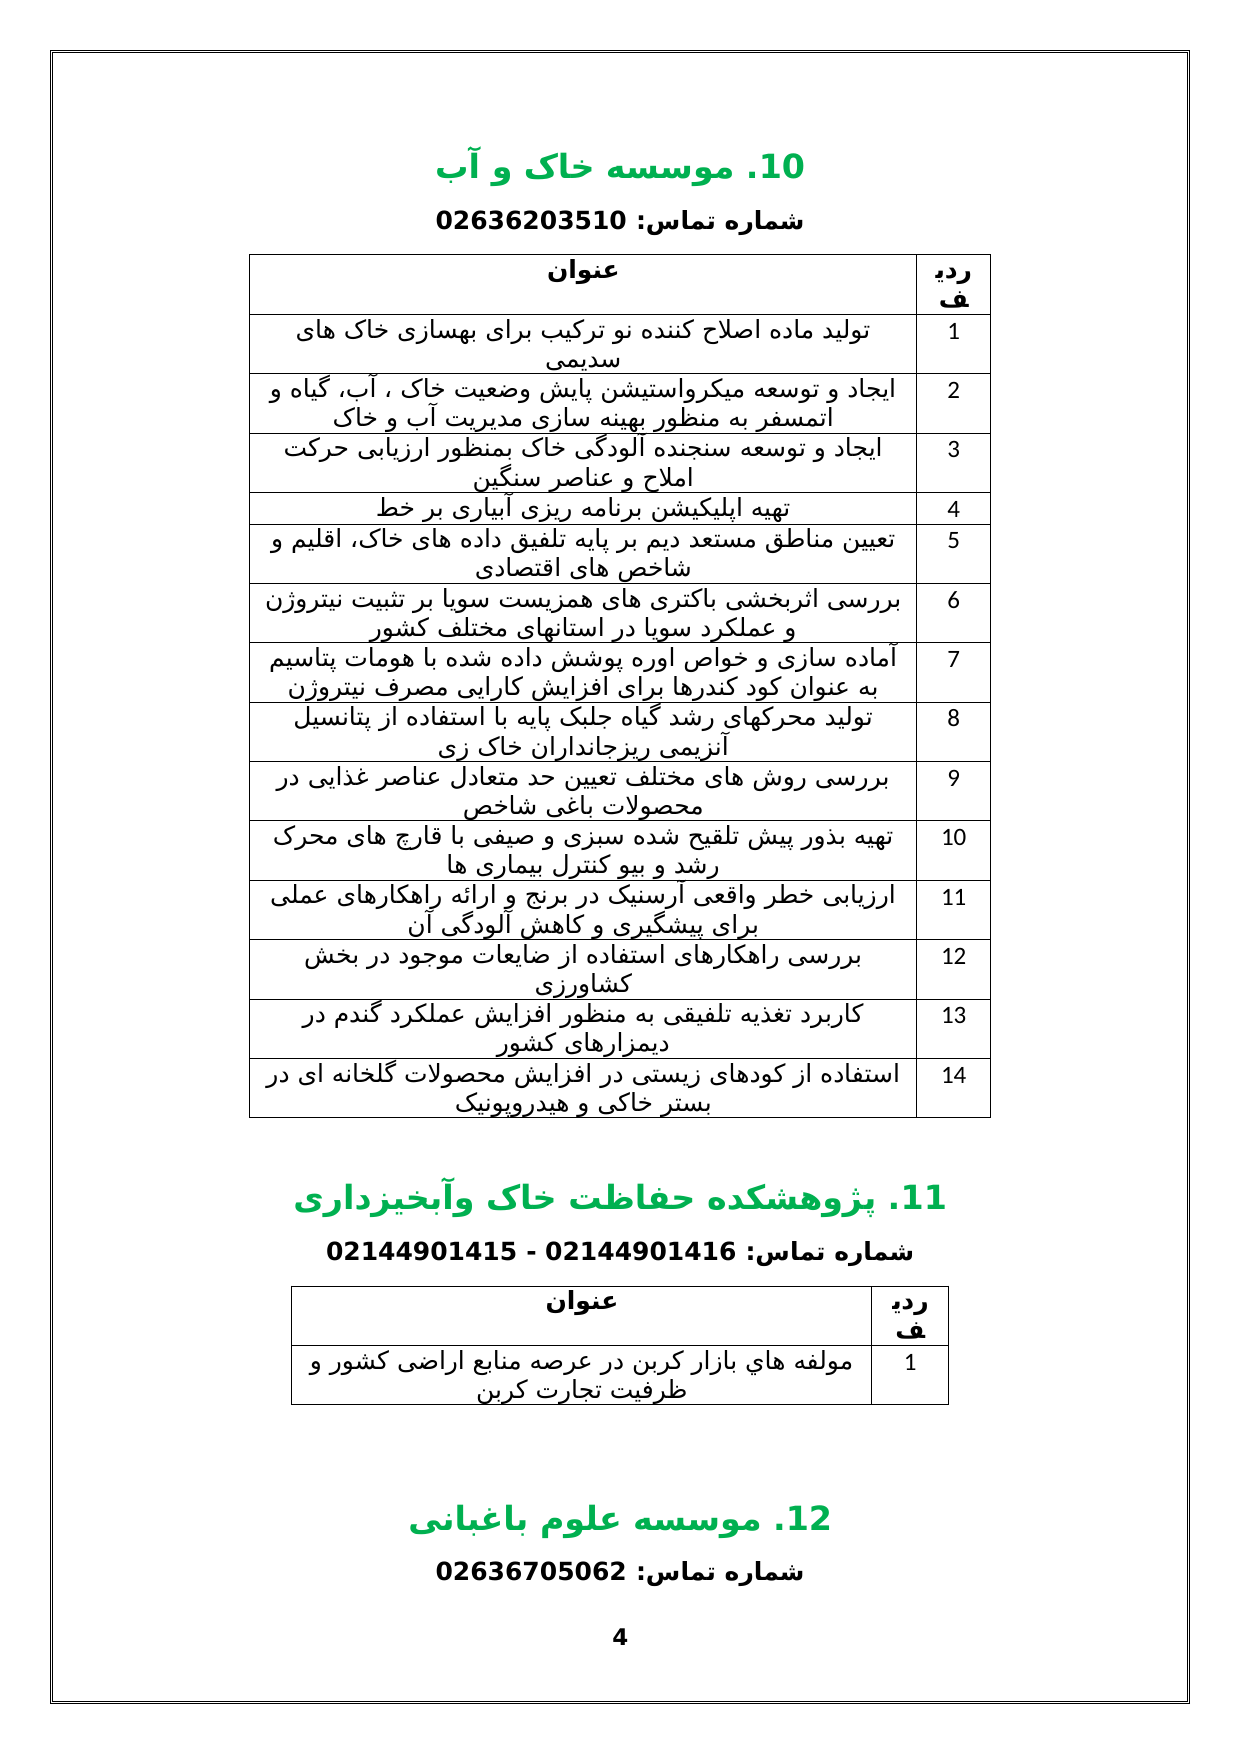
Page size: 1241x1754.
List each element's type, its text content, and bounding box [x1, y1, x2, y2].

table_cell 6 [917, 584, 990, 642]
table_cell 7 [917, 643, 990, 702]
table_cell 12 [917, 940, 990, 998]
table_cell 8 [917, 703, 990, 761]
table_cell 3 [917, 434, 990, 492]
table_header ردیف [917, 255, 990, 314]
text شماره تماس: 02636203510 [148, 206, 1092, 235]
table_cell تولید ماده اصلاح کننده نو ترکیب برای بهسازی خاک های سدیمی [250, 315, 916, 373]
table_cell 13 [917, 1000, 990, 1058]
table_cell کاربرد تغذیه تلفیقی به منظور افزایش عملکرد گندم در دیمزارهای کشور [250, 1000, 916, 1058]
table_cell 10 [917, 821, 990, 880]
table_cell 14 [917, 1059, 990, 1117]
table_cell تعیین مناطق مستعد دیم بر پایه تلفیق داده های خاک، اقلیم و شاخص های اقتصادی [250, 525, 916, 583]
table_cell 9 [917, 762, 990, 820]
text 12. موسسه علوم باغبانی [148, 1499, 1092, 1538]
table_cell تولید محرکهای رشد گیاه جلبک پایه با استفاده از پتانسیل آنزیمی ریزجانداران خاک زی [250, 703, 916, 761]
table_cell بررسی راهکارهای استفاده از ضایعات موجود در بخش کشاورزی [250, 940, 916, 998]
table_cell 1 [872, 1346, 948, 1404]
table_cell 2 [917, 374, 990, 432]
table_cell 4 [917, 493, 990, 523]
table_header عنوان [292, 1287, 871, 1345]
text شماره تماس: 02636705062 [148, 1558, 1092, 1587]
text 10. موسسه خاک و آب [148, 148, 1092, 187]
text شماره تماس: 02144901416 - 02144901415 [148, 1237, 1092, 1267]
table_cell آماده سازی و خواص اوره پوشش داده شده با هومات پتاسیم به عنوان کود کندرها برای افزایش کارایی مصرف نیتروژن [250, 643, 916, 702]
table_header ردیف [872, 1287, 948, 1345]
table_cell ارزیابی خطر واقعی آرسنیک در برنج و ارائه راهکارهای عملی برای پیشگیری و کاهش آلودگی آن [250, 881, 916, 939]
table_cell تهیه بذور پیش تلقیح شده سبزی و صیفی با قارچ های محرک رشد و بیو کنترل بیماری ها [250, 821, 916, 880]
table_cell 1 [917, 315, 990, 373]
table_cell ایجاد و توسعه میکرواستیشن پایش وضعیت خاک ، آب، گیاه و اتمسفر به منظور بهینه سازی مدیریت آب و خاک [250, 374, 916, 432]
table_cell استفاده از کودهای زیستی در افزایش محصولات گلخانه ای در بستر خاکی و هیدروپونیک [250, 1059, 916, 1117]
table_cell ایجاد و توسعه سنجنده آلودگی خاک بمنظور ارزیابی حرکت املاح و عناصر سنگین [250, 434, 916, 492]
table_cell 5 [917, 525, 990, 583]
table_cell 11 [917, 881, 990, 939]
table_cell بررسی اثربخشی باکتری های همزیست سویا بر تثبیت نیتروژن و عملکرد سویا در استانهای مختلف کشور [250, 584, 916, 642]
table_cell مولفه هاي بازار کربن در عرصه منابع اراضی کشور و ظرفیت تجارت کربن [292, 1346, 871, 1404]
table_cell تهیه اپلیکیشن برنامه ریزی آبیاری بر خط [250, 493, 916, 523]
table_header عنوان [250, 255, 916, 314]
text 11. پژوهشکده حفاظت خاک وآبخیزداری [148, 1179, 1092, 1218]
table_cell بررسی روش های مختلف تعیین حد متعادل عناصر غذایی در محصولات باغی شاخص [250, 762, 916, 820]
